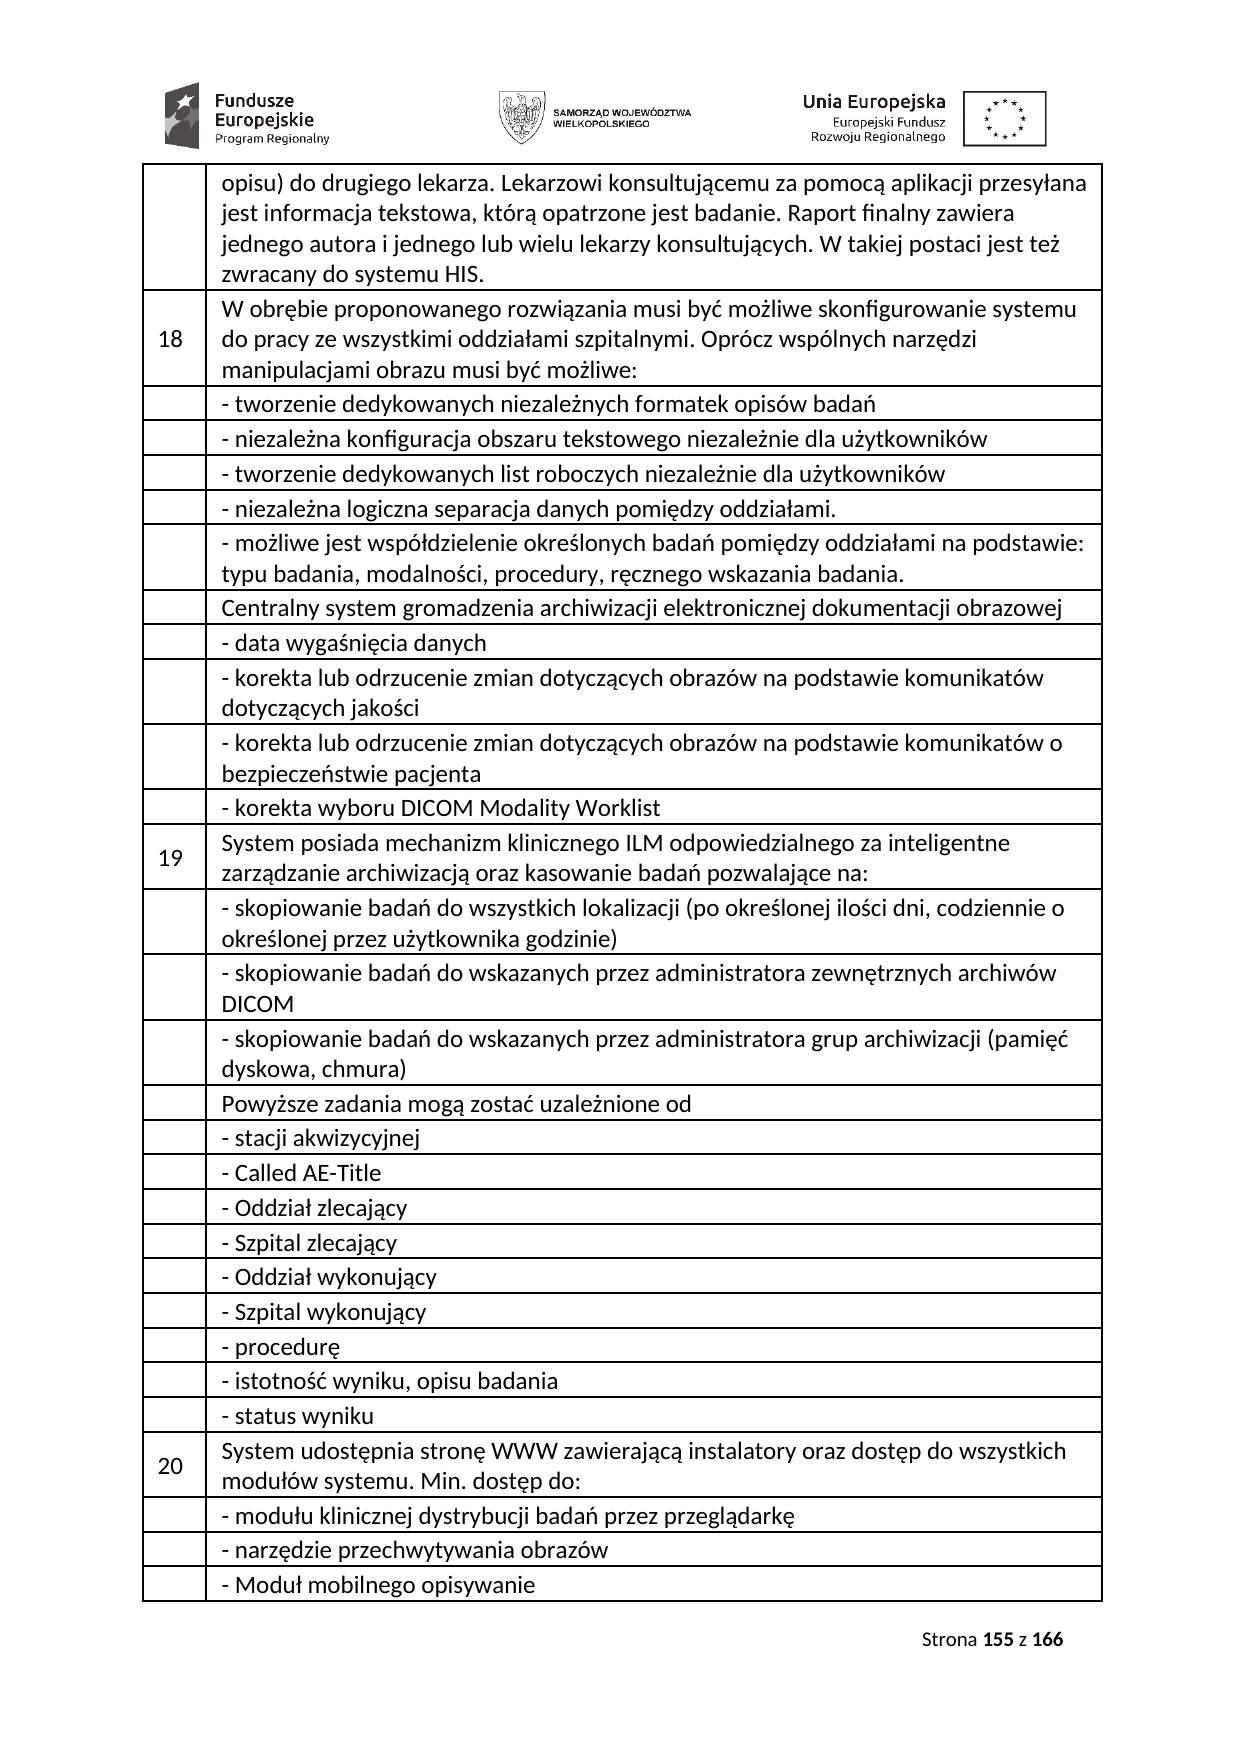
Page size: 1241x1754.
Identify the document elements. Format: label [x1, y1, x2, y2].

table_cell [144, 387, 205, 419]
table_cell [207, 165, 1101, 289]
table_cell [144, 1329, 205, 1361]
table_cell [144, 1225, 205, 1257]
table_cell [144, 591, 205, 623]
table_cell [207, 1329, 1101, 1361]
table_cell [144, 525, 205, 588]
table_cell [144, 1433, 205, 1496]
picture [147, 73, 1064, 163]
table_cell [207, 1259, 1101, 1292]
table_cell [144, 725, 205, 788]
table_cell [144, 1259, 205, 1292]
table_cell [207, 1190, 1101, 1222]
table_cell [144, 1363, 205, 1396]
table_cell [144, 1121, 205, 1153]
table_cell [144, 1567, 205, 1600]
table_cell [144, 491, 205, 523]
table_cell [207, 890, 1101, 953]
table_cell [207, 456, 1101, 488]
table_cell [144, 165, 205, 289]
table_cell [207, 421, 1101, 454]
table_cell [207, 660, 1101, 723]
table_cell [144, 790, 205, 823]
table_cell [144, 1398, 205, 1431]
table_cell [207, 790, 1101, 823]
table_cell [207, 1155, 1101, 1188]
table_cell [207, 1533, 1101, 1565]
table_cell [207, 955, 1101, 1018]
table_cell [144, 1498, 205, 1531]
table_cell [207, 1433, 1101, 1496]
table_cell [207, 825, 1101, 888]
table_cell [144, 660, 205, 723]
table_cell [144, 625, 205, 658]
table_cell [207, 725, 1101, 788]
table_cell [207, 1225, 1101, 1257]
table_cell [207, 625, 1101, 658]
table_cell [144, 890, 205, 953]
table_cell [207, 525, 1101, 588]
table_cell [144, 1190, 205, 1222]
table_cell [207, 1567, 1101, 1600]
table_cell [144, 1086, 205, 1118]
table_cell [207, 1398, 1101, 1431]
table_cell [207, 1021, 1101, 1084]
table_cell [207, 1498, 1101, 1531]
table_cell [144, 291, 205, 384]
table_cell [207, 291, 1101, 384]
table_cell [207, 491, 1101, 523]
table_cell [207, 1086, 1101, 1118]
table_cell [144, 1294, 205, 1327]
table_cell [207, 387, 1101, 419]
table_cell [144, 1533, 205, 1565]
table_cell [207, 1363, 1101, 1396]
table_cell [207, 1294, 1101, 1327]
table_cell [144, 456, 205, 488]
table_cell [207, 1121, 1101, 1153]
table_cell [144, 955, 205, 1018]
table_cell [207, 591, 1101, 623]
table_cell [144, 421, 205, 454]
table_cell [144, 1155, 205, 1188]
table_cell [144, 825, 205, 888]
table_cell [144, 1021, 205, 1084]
